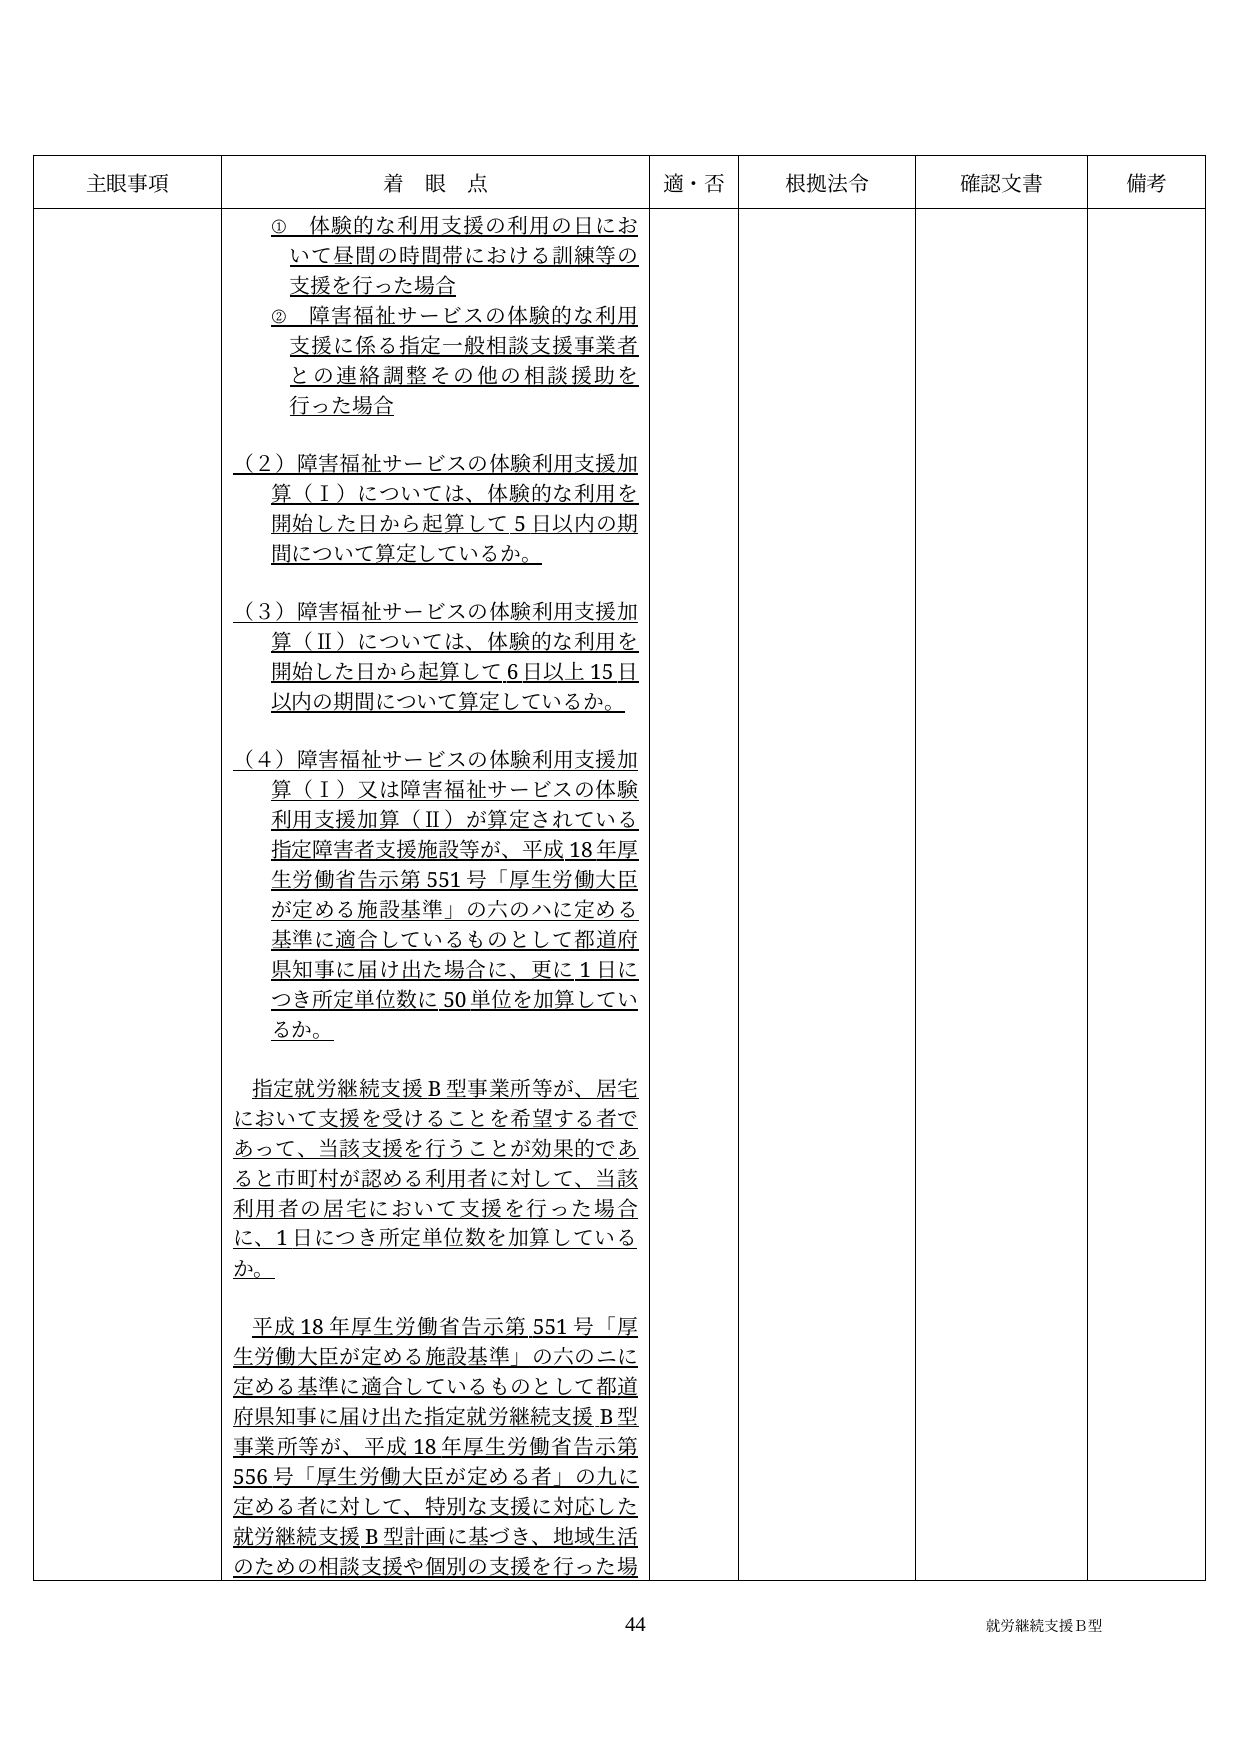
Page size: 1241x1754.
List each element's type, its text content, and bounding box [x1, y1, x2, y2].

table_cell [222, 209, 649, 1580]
table_header 適・否 [650, 156, 738, 208]
table_header 備考 [1088, 156, 1205, 208]
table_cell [739, 209, 915, 1580]
table_header 確認文書 [916, 156, 1087, 208]
table_cell [1088, 209, 1205, 1580]
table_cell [650, 209, 738, 1580]
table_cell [916, 209, 1087, 1580]
table_header 根拠法令 [739, 156, 915, 208]
table_header 主眼事項 [34, 156, 221, 208]
table_header 着 眼 点 [222, 156, 649, 208]
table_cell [34, 209, 221, 1580]
